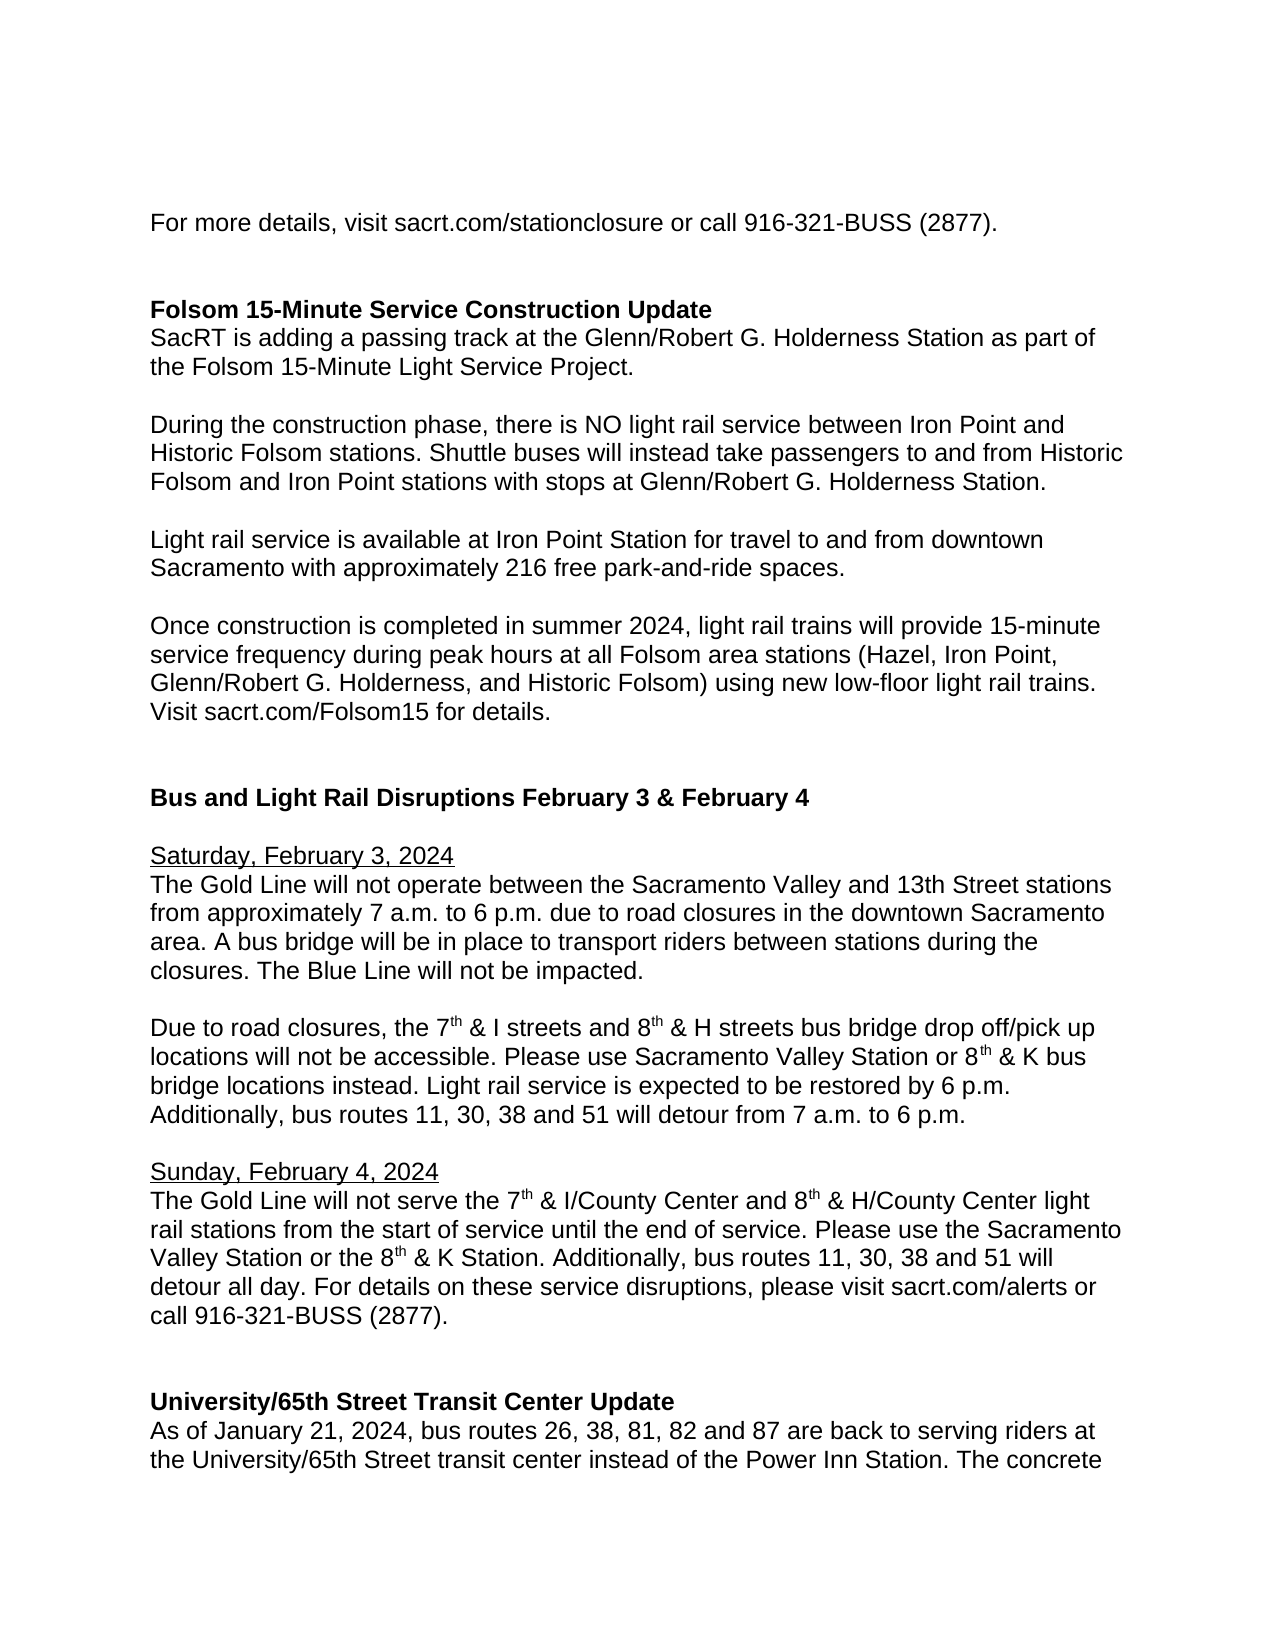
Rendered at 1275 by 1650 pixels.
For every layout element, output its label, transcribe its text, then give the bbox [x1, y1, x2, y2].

text Folsom 15-Minute Service Construction Update [150, 294, 1125, 323]
text Due to road closures, the 7th & I streets and 8th & H streets bus bridge drop off/pick up locations will not be accessible. Please use Sacramento Valley Station or 8th & K bus bridge locations instead. Light rail service is expected to be restored by 6 p.m. Additionally, bus routes 11, 30, 38 and 51 will detour from 7 a.m. to 6 p.m. [150, 1013, 1125, 1128]
text SacRT is adding a passing track at the Glenn/Robert G. Holderness Station as part of the Folsom 15-Minute Light Service Project. [150, 323, 1125, 381]
text University/65th Street Transit Center Update [150, 1358, 1125, 1416]
text Saturday, February 3, 2024 [150, 841, 1125, 869]
text Bus and Light Rail Disruptions February 3 & February 4 [150, 783, 1125, 812]
text During the construction phase, there is NO light rail service between Iron Point and Historic Folsom stations. Shuttle buses will instead take passengers to and from Historic Folsom and Iron Point stations with stops at Glenn/Robert G. Holderness Station. [150, 409, 1125, 496]
text Light rail service is available at Iron Point Station for travel to and from downtown Sacramento with approximately 216 free park-and-ride spaces. [150, 524, 1125, 582]
text The Gold Line will not operate between the Sacramento Valley and 13th Street stations from approximately 7 a.m. to 6 p.m. due to road closures in the downtown Sacramento area. A bus bridge will be in place to transport riders between stations during the closures. The Blue Line will not be impacted. [150, 869, 1125, 984]
text Sunday, February 4, 2024 [150, 1157, 1125, 1186]
text For more details, visit sacrt.com/stationclosure or call 916-321-BUSS (2877). [150, 208, 1125, 265]
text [150, 1416, 1125, 1473]
text The Gold Line will not serve the 7th & I/County Center and 8th & H/County Center light rail stations from the start of service until the end of service. Please use the Sacramento Valley Station or the 8th & K Station. Additionally, bus routes 11, 30, 38 and 51 will detour all day. For details on these service disruptions, please visit sacrt.com/alerts or call 916-321-BUSS (2877). [150, 1186, 1125, 1329]
text Once construction is completed in summer 2024, light rail trains will provide 15-minute service frequency during peak hours at all Folsom area stations (Hazel, Iron Point, Glenn/Robert G. Holderness, and Historic Folsom) using new low-floor light rail trains. Visit sacrt.com/Folsom15 for details. [150, 611, 1125, 726]
